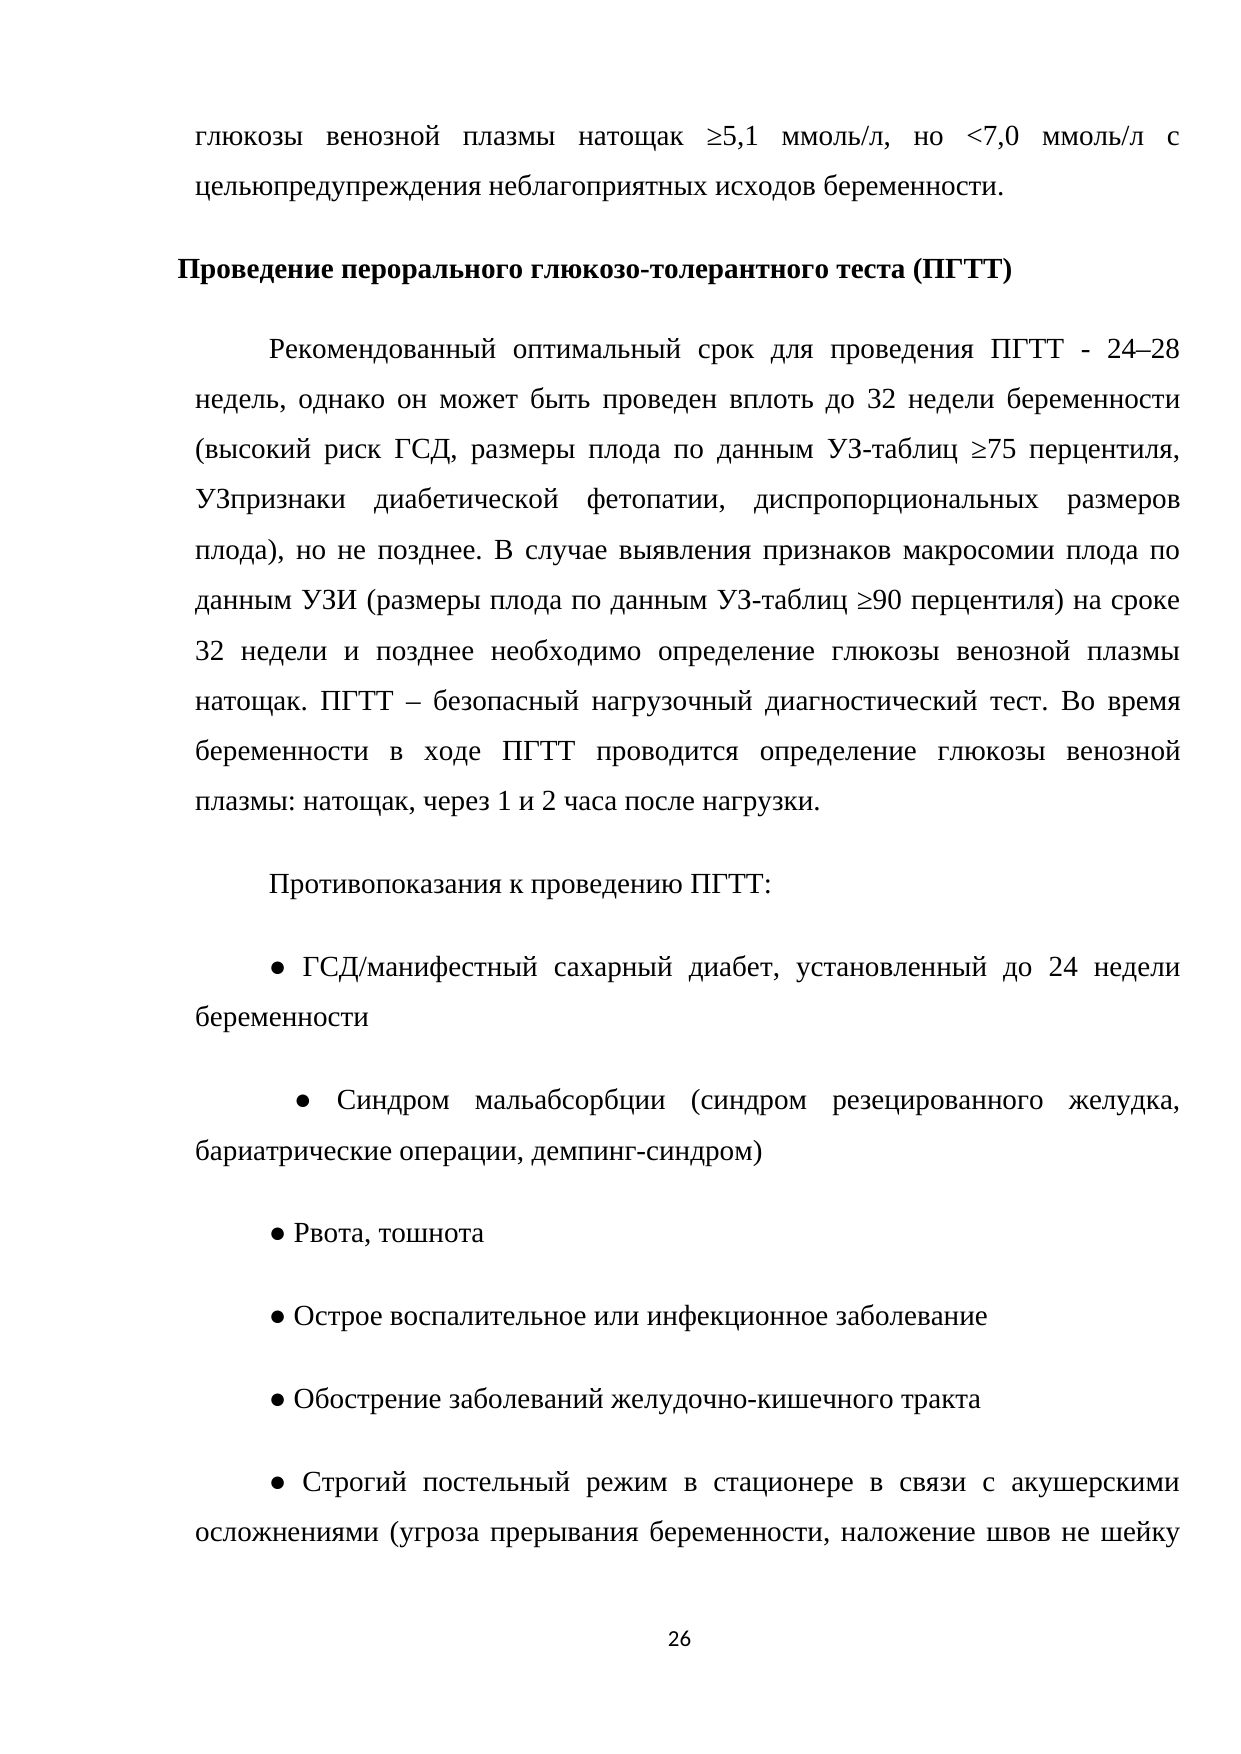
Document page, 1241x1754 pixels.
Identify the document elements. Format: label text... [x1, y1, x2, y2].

text ● Синдром мальабсорбции (синдром резецированного желудка, бариатрические операции, демпинг-синдром) [195, 1082, 1181, 1166]
text Противопоказания к проведению ПГТТ: [195, 866, 1181, 900]
subtitle Проведение перорального глюкозо-толерантного теста (ПГТТ) [177, 251, 1181, 285]
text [195, 1464, 1181, 1548]
text ● ГСД/манифестный сахарный диабет, установленный до 24 недели беременности [195, 949, 1181, 1033]
text ● Острое воспалительное или инфекционное заболевание [195, 1298, 1181, 1332]
text ● Обострение заболеваний желудочно-кишечного тракта [195, 1381, 1181, 1414]
text Рекомендованный оптимальный срок для проведения ПГТТ - 24–28 недель, однако он может быть проведен вплоть до 32 недели беременности (высокий риск ГСД, размеры плода по данным УЗ-таблиц ≥75 перцентиля, УЗпризнаки диабетической фетопатии, диспропорциональных размеров плода), но не позднее. В случае выявления признаков макросомии плода по данным УЗИ (размеры плода по данным УЗ-таблиц ≥90 перцентиля) на сроке 32 недели и позднее необходимо определение глюкозы венозной плазмы натощак. ПГТТ – безопасный нагрузочный диагностический тест. Во время беременности в ходе ПГТТ проводится определение глюкозы венозной плазмы: натощак, через 1 и 2 часа после нагрузки. [195, 331, 1181, 817]
text ● Рвота, тошнота [195, 1215, 1181, 1249]
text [195, 118, 1181, 202]
